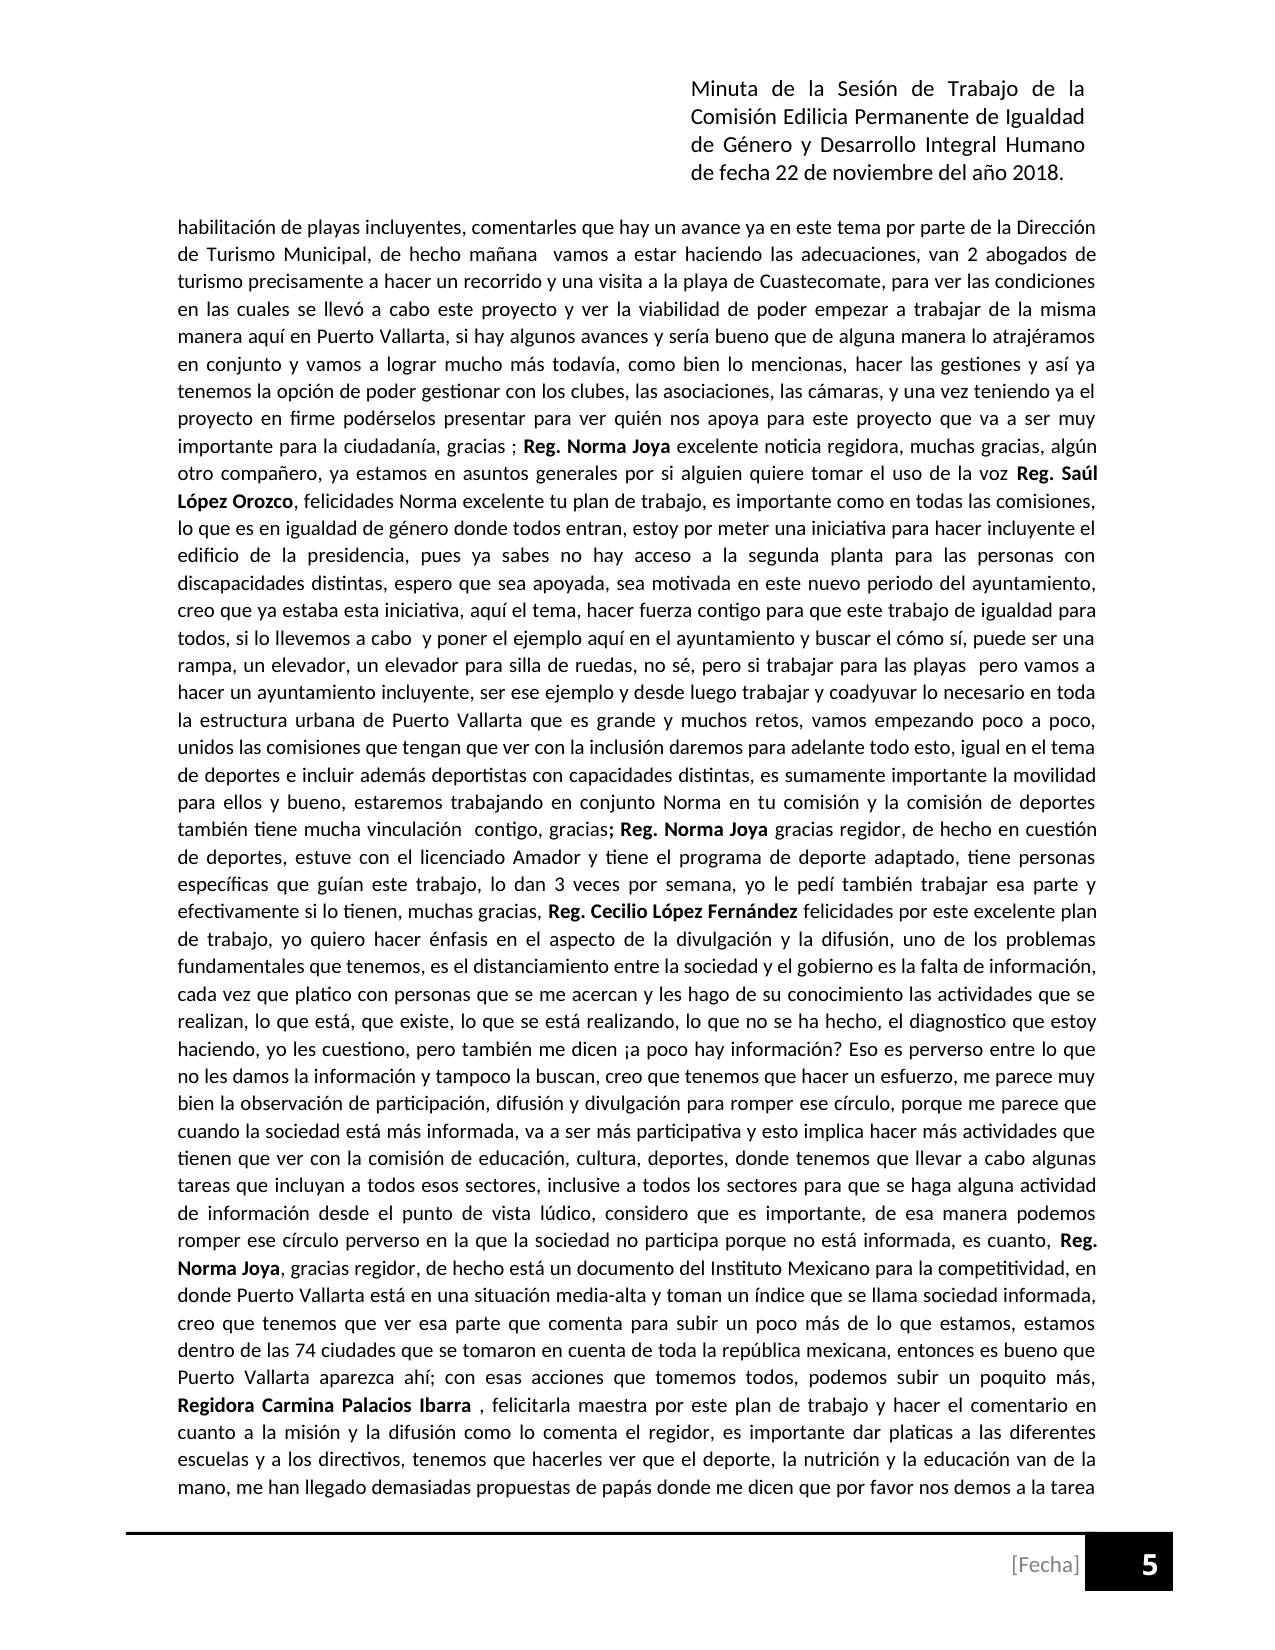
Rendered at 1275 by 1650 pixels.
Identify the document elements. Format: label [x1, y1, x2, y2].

text [177, 214, 1098, 1499]
